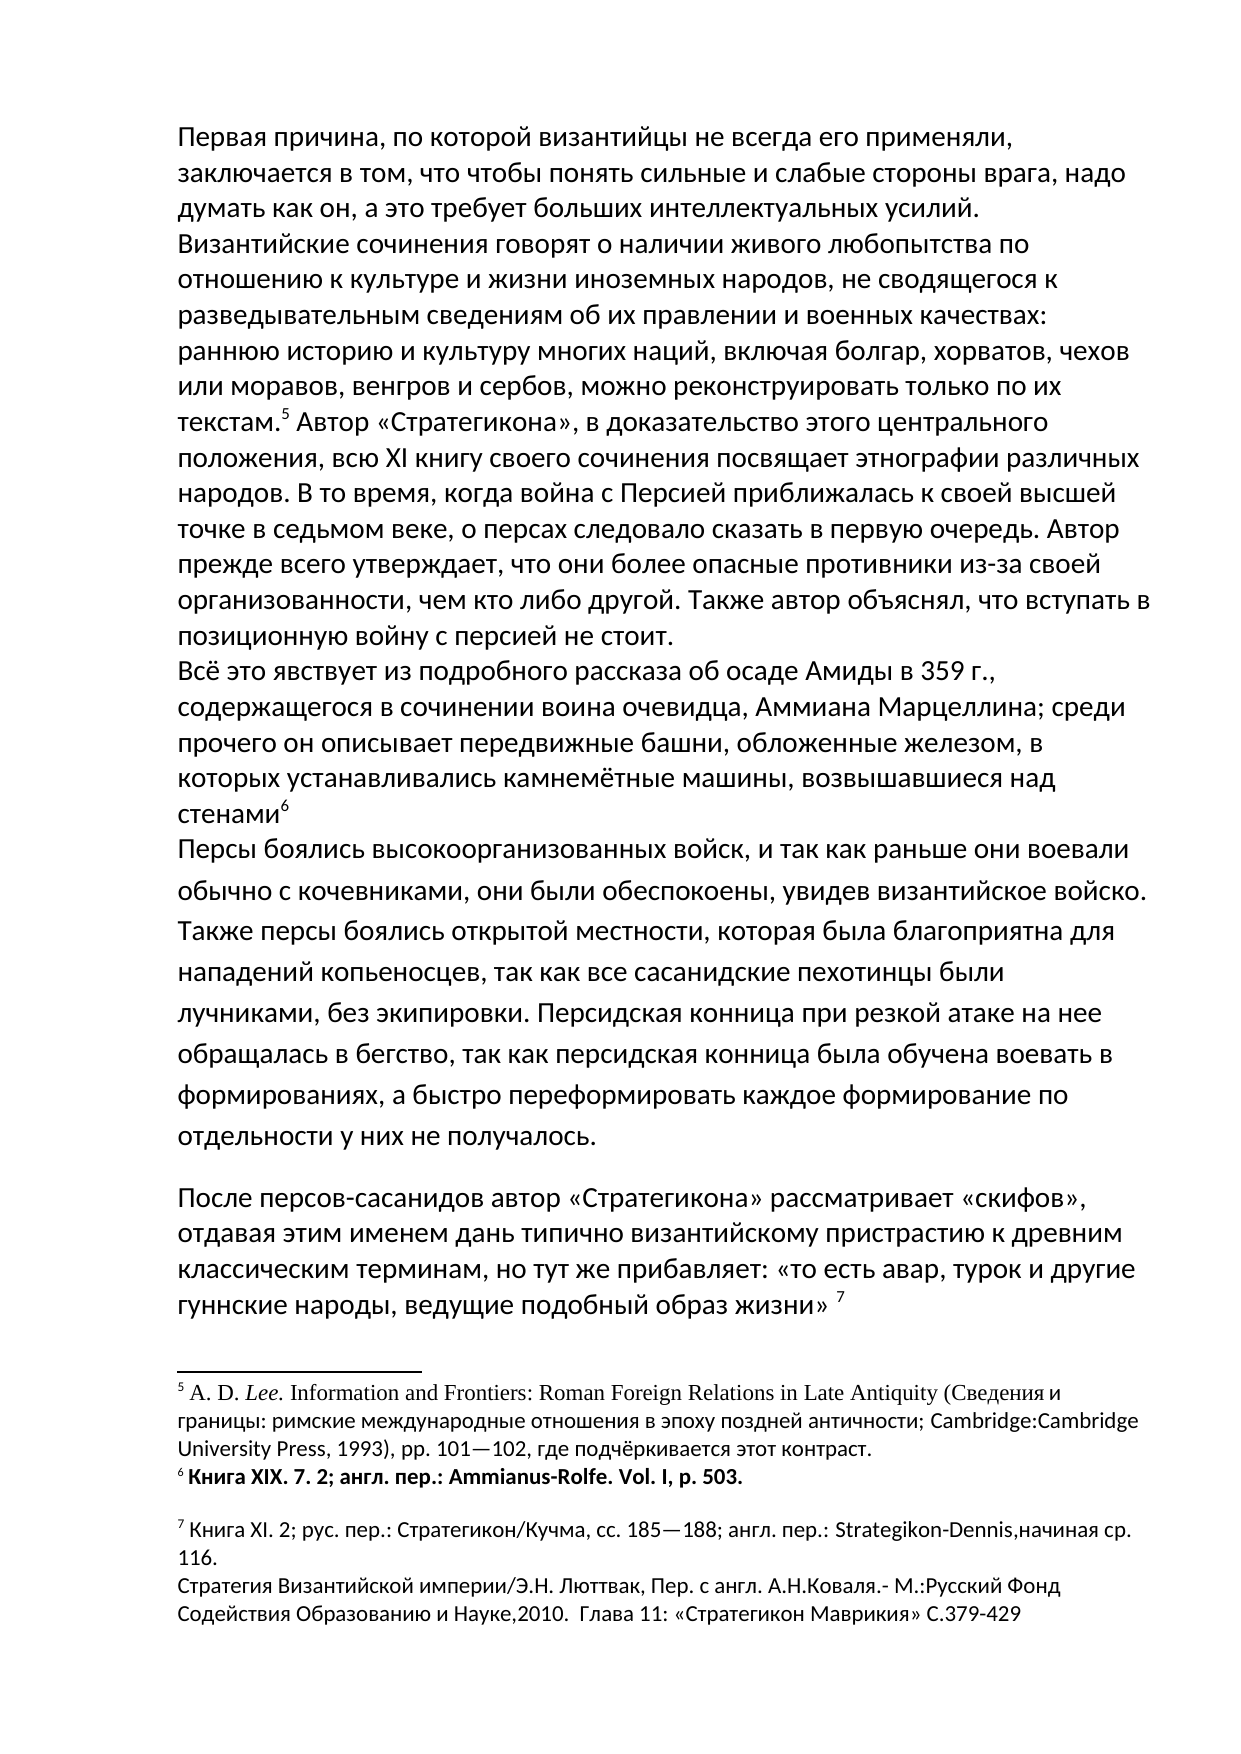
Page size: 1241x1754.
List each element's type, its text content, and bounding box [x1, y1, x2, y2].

text Византийские сочинения говорят о наличии живого любопытства по отношению к культуре и жизни иноземных народов, не сводящегося к разведывательным сведениям об их правлении и военных качествах: раннюю историю и культуру многих наций, включая болгар, хорватов, чехов или моравов, венгров и сербов, можно реконструировать только по их текстам. Автор «Стратегикона», в доказательство этого центрального положения, всю XI книгу своего сочинения посвящает этнографии различных народов. В то время, когда война с Персией приближалась к своей высшей точке в седьмом веке, о персах следовало сказать в первую очередь. Автор прежде всего утверждает, что они более опасные противники из-за своей организованности, чем кто либо другой. Также автор объяснял, что вступать в позиционную войну с персией не стоит. [177, 225, 1152, 652]
text Всё это явствует из подробного рассказа об осаде Амиды в 359 г., содержащегося в сочинении воина очевидца, Аммиана Марцеллина; среди прочего он описывает передвижные башни, обложенные железом, в которых устанавливались камнемётные машины, возвышавшиеся над стенами [177, 652, 1152, 831]
text Персы боялись высокоорганизованных войск, и так как раньше они воевали обычно с кочевниками, они были обеспокоены, увидев византийское войско. Также персы боялись открытой местности, которая была благоприятна для нападений копьеносцев, так как все сасанидские пехотинцы были лучниками, без экипировки. Персидская конница при резкой атаке на нее обращалась в бегство, так как персидская конница была обучена воевать в формированиях, а быстро переформировать каждое формирование по отдельности у них не получалось. [177, 831, 1152, 1153]
text Первая причина, по которой византийцы не всегда его применяли, заключается в том, что чтобы понять сильные и слабые стороны врага, надо думать как он, а это требует больших интеллектуальных усилий. [177, 118, 1152, 225]
text После персов-сасанидов автор «Стратегикона» рассматривает «скифов», отдавая этим именем дань типично византийскому пристрастию к древним классическим терминам, но тут же прибавляет: «то есть авар, турок и другие гуннские народы, ведущие подобный образ жизни» [177, 1179, 1152, 1321]
